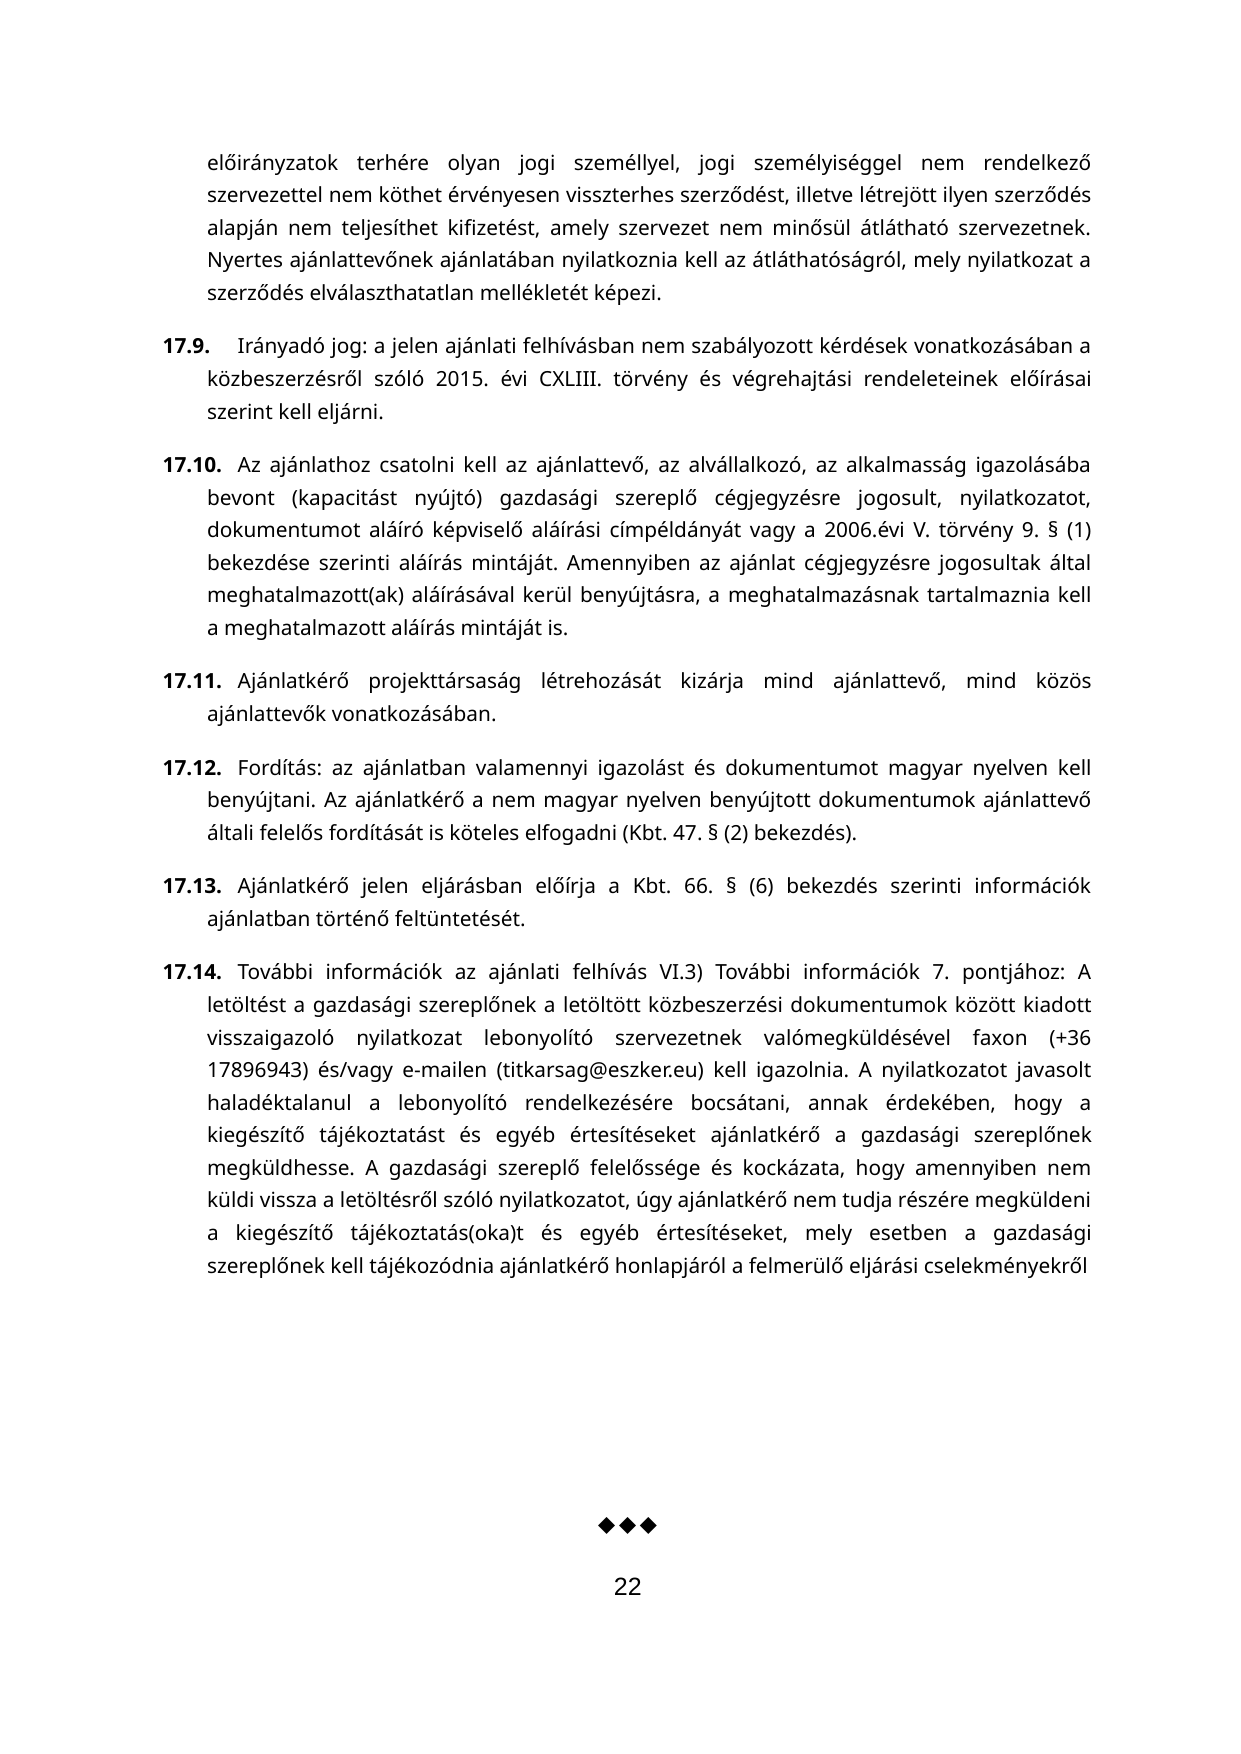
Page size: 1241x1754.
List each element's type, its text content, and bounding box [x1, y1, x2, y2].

list Az ajánlathoz csatolni kell az ajánlattevő, az alvállalkozó, az alkalmasság igazolásába bevont (kapacitást nyújtó) gazdasági szereplő cégjegyzésre jogosult, nyilatkozatot, dokumentumot aláíró képviselő aláírási címpéldányát vagy a 2006.évi V. törvény 9. § (1) bekezdése szerinti aláírás mintáját. Amennyiben az ajánlat cégjegyzésre jogosultak által meghatalmazott(ak) aláírásával kerül benyújtásra, a meghatalmazásnak tartalmaznia kell a meghatalmazott aláírás mintáját is. [162, 450, 1092, 642]
list Irányadó jog: a jelen ajánlati felhívásban nem szabályozott kérdések vonatkozásában a közbeszerzésről szóló 2015. évi CXLIII. törvény és végrehajtási rendeleteinek előírásai szerint kell eljárni. [162, 332, 1092, 425]
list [162, 148, 1092, 307]
list Fordítás: az ajánlatban valamennyi igazolást és dokumentumot magyar nyelven kell benyújtani. Az ajánlatkérő a nem magyar nyelven benyújtott dokumentumok ajánlattevő általi felelős fordítását is köteles elfogadni (Kbt. 47. § (2) bekezdés). [162, 753, 1092, 846]
list Ajánlatkérő projekttársaság létrehozását kizárja mind ajánlattevő, mind közös ajánlattevők vonatkozásában. [162, 667, 1092, 728]
list Ajánlatkérő jelen eljárásban előírja a Kbt. 66. § (6) bekezdés szerinti információk ajánlatban történő feltüntetését. [162, 871, 1092, 932]
list További információk az ajánlati felhívás VI.3) További információk 7. pontjához: A letöltést a gazdasági szereplőnek a letöltött közbeszerzési dokumentumok között kiadott visszaigazoló nyilatkozat lebonyolító szervezetnek valómegküldésével faxon (+36 17896943) és/vagy e-mailen (titkarsag@eszker.eu) kell igazolnia. A nyilatkozatot javasolt haladéktalanul a lebonyolító rendelkezésére bocsátani, annak érdekében, hogy a kiegészítő tájékoztatást és egyéb értesítéseket ajánlatkérő a gazdasági szereplőnek megküldhesse. A gazdasági szereplő felelőssége és kockázata, hogy amennyiben nem küldi vissza a letöltésről szóló nyilatkozatot, úgy ajánlatkérő nem tudja részére megküldeni a kiegészítő tájékoztatás(oka)t és egyéb értesítéseket, mely esetben a gazdasági szereplőnek kell tájékozódnia ajánlatkérő honlapjáról a felmerülő eljárási cselekményekről [162, 957, 1092, 1279]
